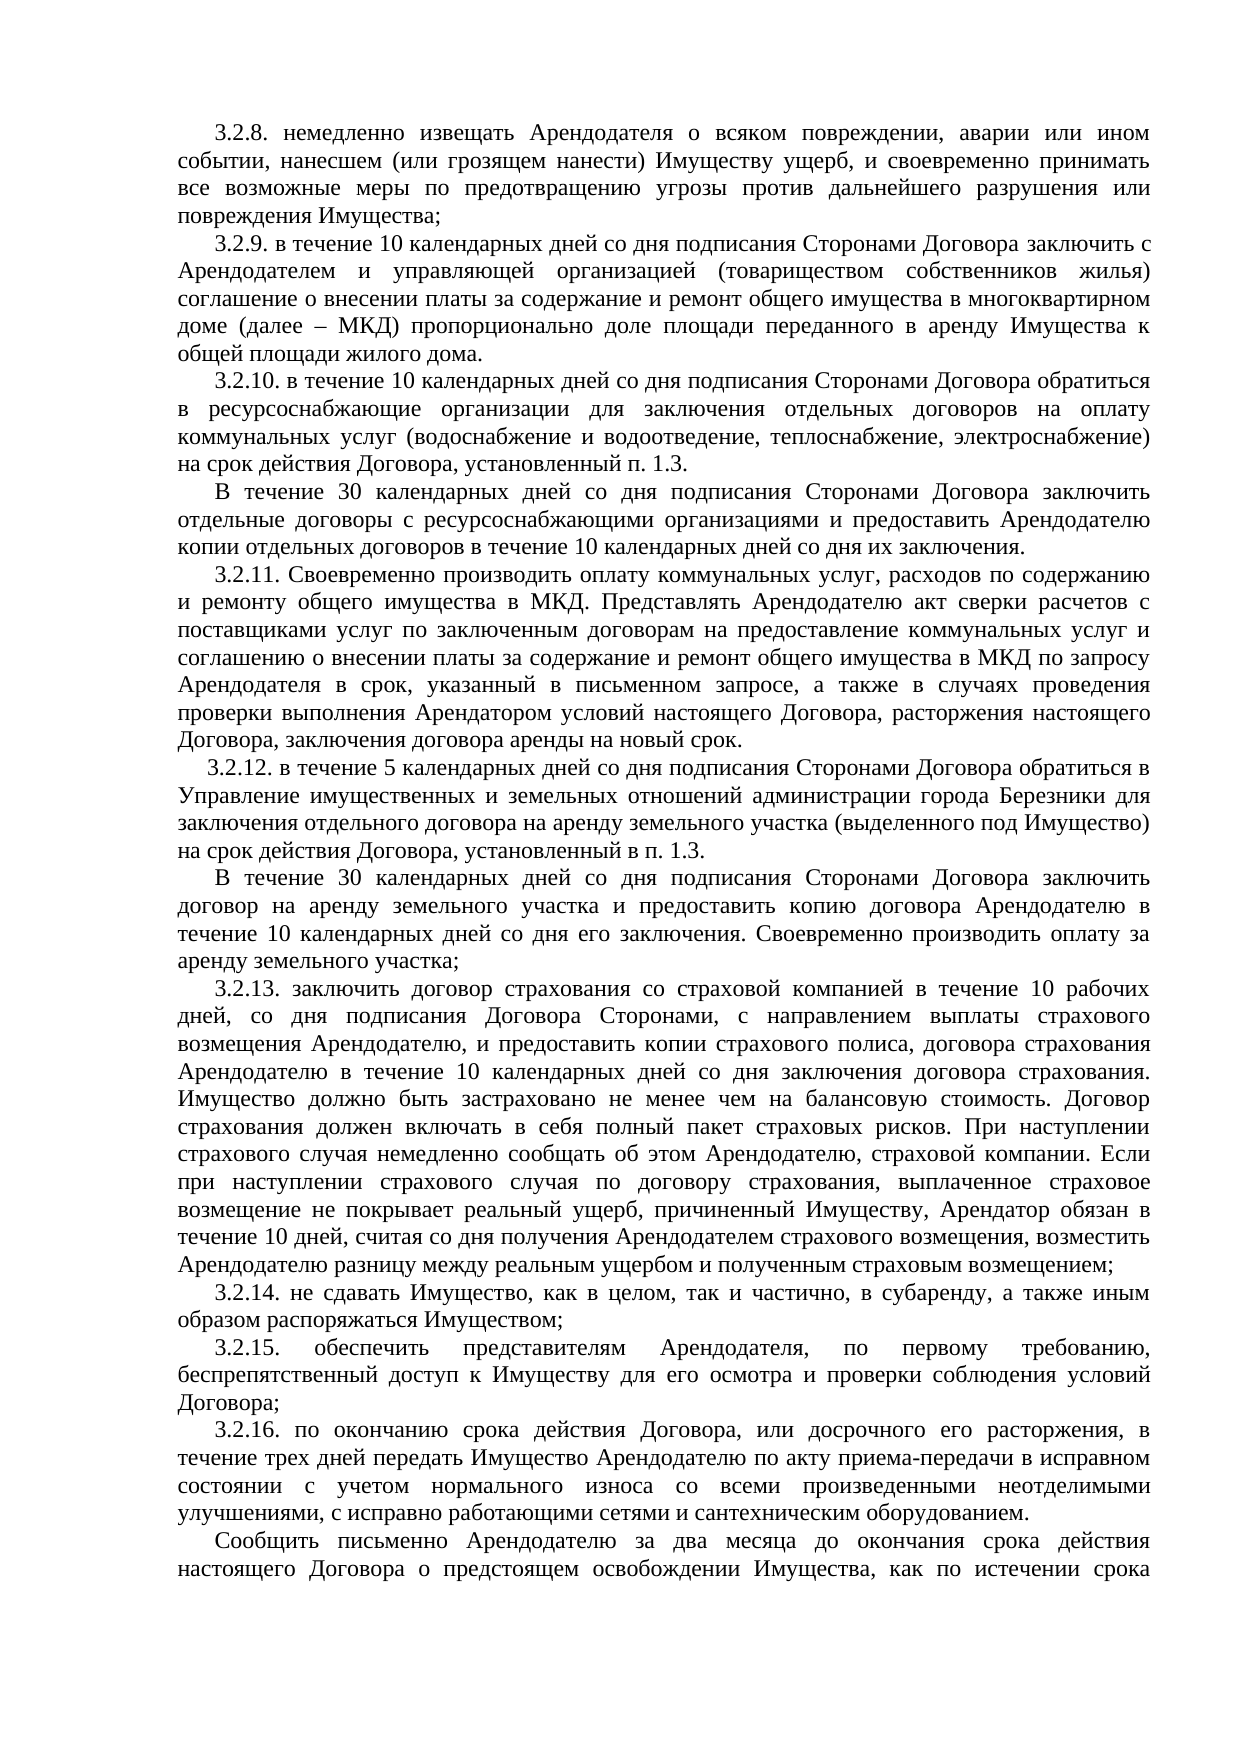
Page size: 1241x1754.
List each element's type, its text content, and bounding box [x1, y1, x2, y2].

text В течение 30 календарных дней со дня подписания Сторонами Договора заключить отдельные договоры с ресурсоснабжающими организациями и предоставить Арендодателю копии отдельных договоров в течение 10 календарных дней со дня их заключения. [177, 477, 1152, 560]
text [177, 1526, 1152, 1581]
text 3.2.10. в течение 10 календарных дней со дня подписания Сторонами Договора обратиться в ресурсоснабжающие организации для заключения отдельных договоров на оплату коммунальных услуг (водоснабжение и водоотведение, теплоснабжение, электроснабжение) на срок действия Договора, установленный п. 1.3. [177, 367, 1152, 477]
text 3.2.9. в течение 10 календарных дней со дня подписания Сторонами Договора заключить с Арендодателем и управляющей организацией (товариществом собственников жилья) соглашение о внесении платы за содержание и ремонт общего имущества в многоквартирном доме (далее – МКД) пропорционально доле площади переданного в аренду Имущества к общей площади жилого дома. [177, 228, 1152, 367]
text 3.2.11. Своевременно производить оплату коммунальных услуг, расходов по содержанию и ремонту общего имущества в МКД. Представлять Арендодателю акт сверки расчетов с поставщиками услуг по заключенным договорам на предоставление коммунальных услуг и соглашению о внесении платы за содержание и ремонт общего имущества в МКД по запросу Арендодателя в срок, указанный в письменном запросе, а также в случаях проведения проверки выполнения Арендатором условий настоящего Договора, расторжения настоящего Договора, заключения договора аренды на новый срок. [177, 560, 1152, 753]
text 3.2.14. не сдавать Имущество, как в целом, так и частично, в субаренду, а также иным образом распоряжаться Имуществом; [177, 1277, 1152, 1333]
text 3.2.13. заключить договор страхования со страховой компанией в течение 10 рабочих дней, со дня подписания Договора Сторонами, с направлением выплаты страхового возмещения Арендодателю, и предоставить копии страхового полиса, договора страхования Арендодателю в течение 10 календарных дней со дня заключения договора страхования. Имущество должно быть застраховано не менее чем на балансовую стоимость. Договор страхования должен включать в себя полный пакет страховых рисков. При наступлении страхового случая немедленно сообщать об этом Арендодателю, страховой компании. Если при наступлении страхового случая по договору страхования, выплаченное страховое возмещение не покрывает реальный ущерб, причиненный Имуществу, Арендатор обязан в течение 10 дней, считая со дня получения Арендодателем страхового возмещения, возместить Арендодателю разницу между реальным ущербом и полученным страховым возмещением; [177, 974, 1152, 1277]
text 3.2.15. обеспечить представителям Арендодателя, по первому требованию, беспрепятственный доступ к Имуществу для его осмотра и проверки соблюдения условий Договора; [177, 1333, 1152, 1416]
text В течение 30 календарных дней со дня подписания Сторонами Договора заключить договор на аренду земельного участка и предоставить копию договора Арендодателю в течение 10 календарных дней со дня его заключения. Своевременно производить оплату за аренду земельного участка; [177, 863, 1152, 974]
text 3.2.8. немедленно извещать Арендодателя о всяком повреждении, аварии или ином событии, нанесшем (или грозящем нанести) Имуществу ущерб, и своевременно принимать все возможные меры по предотвращению угрозы против дальнейшего разрушения или повреждения Имущества; [177, 118, 1152, 228]
text 3.2.12. в течение 5 календарных дней со дня подписания Сторонами Договора обратиться в Управление имущественных и земельных отношений администрации города Березники для заключения отдельного договора на аренду земельного участка (выделенного под Имущество) на срок действия Договора, установленный в п. 1.3. [177, 753, 1152, 863]
text 3.2.16. по окончанию срока действия Договора, или досрочного его расторжения, в течение трех дней передать Имущество Арендодателю по акту приема-передачи в исправном состоянии с учетом нормального износа со всеми произведенными неотделимыми улучшениями, с исправно работающими сетями и сантехническим оборудованием. [177, 1416, 1152, 1526]
